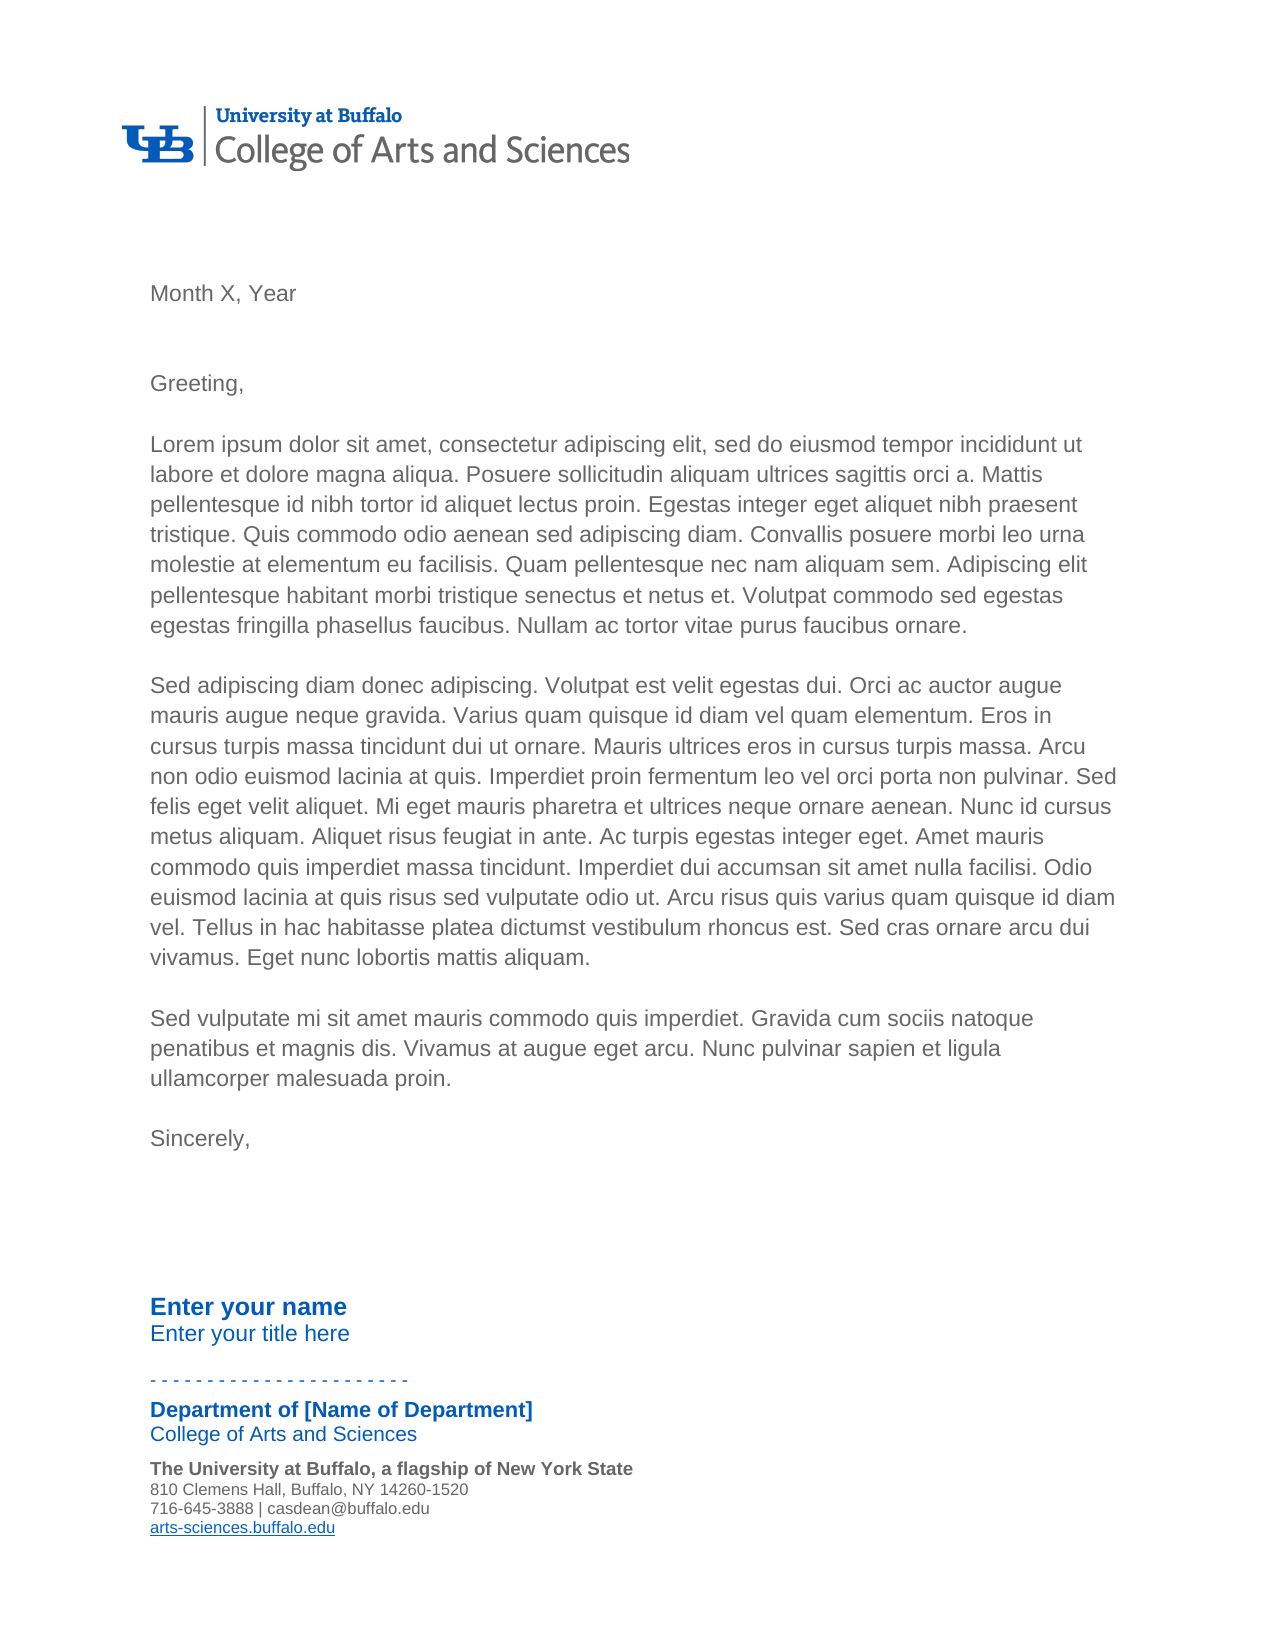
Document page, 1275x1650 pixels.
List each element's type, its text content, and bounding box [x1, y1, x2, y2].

picture [121, 106, 629, 172]
text Sed adipiscing diam donec adipiscing. Volutpat est velit egestas dui. Orci ac auctor augue mauris augue neque gravida. Varius quam quisque id diam vel quam elementum. Eros in cursus turpis massa tincidunt dui ut ornare. Mauris ultrices eros in cursus turpis massa. Arcu non odio euismod lacinia at quis. Imperdiet proin fermentum leo vel orci porta non pulvinar. Sed felis eget velit aliquet. Mi eget mauris pharetra et ultrices neque ornare aenean. Nunc id cursus metus aliquam. Aliquet risus feugiat in ante. Ac turpis egestas integer eget. Amet mauris commodo quis imperdiet massa tincidunt. Imperdiet dui accumsan sit amet nulla facilisi. Odio euismod lacinia at quis risus sed vulputate odio ut. Arcu risus quis varius quam quisque id diam vel. Tellus in hac habitasse platea dictumst vestibulum rhoncus est. Sed cras ornare arcu dui vivamus. Eget nunc lobortis mattis aliquam. [150, 672, 1125, 971]
text Sed vulputate mi sit amet mauris commodo quis imperdiet. Gravida cum sociis natoque penatibus et magnis dis. Vivamus at augue eget arcu. Nunc pulvinar sapien et ligula ullamcorper malesuada proin. [150, 1004, 1125, 1091]
text Greeting, [150, 370, 1125, 397]
text Sincerely, [150, 1125, 1125, 1152]
text Lorem ipsum dolor sit amet, consectetur adipiscing elit, sed do eiusmod tempor incididunt ut labore et dolore magna aliqua. Posuere sollicitudin aliquam ultrices sagittis orci a. Mattis pellentesque id nibh tortor id aliquet lectus proin. Egestas integer eget aliquet nibh praesent tristique. Quis commodo odio aenean sed adipiscing diam. Convallis posuere morbi leo urna molestie at elementum eu facilisis. Quam pellentesque nec nam aliquam sem. Adipiscing elit pellentesque habitant morbi tristique senectus et netus et. Volutpat commodo sed egestas egestas fringilla phasellus faucibus. Nullam ac tortor vitae purus faucibus ornare. [150, 431, 1125, 638]
text Month X, Year [150, 279, 1125, 306]
